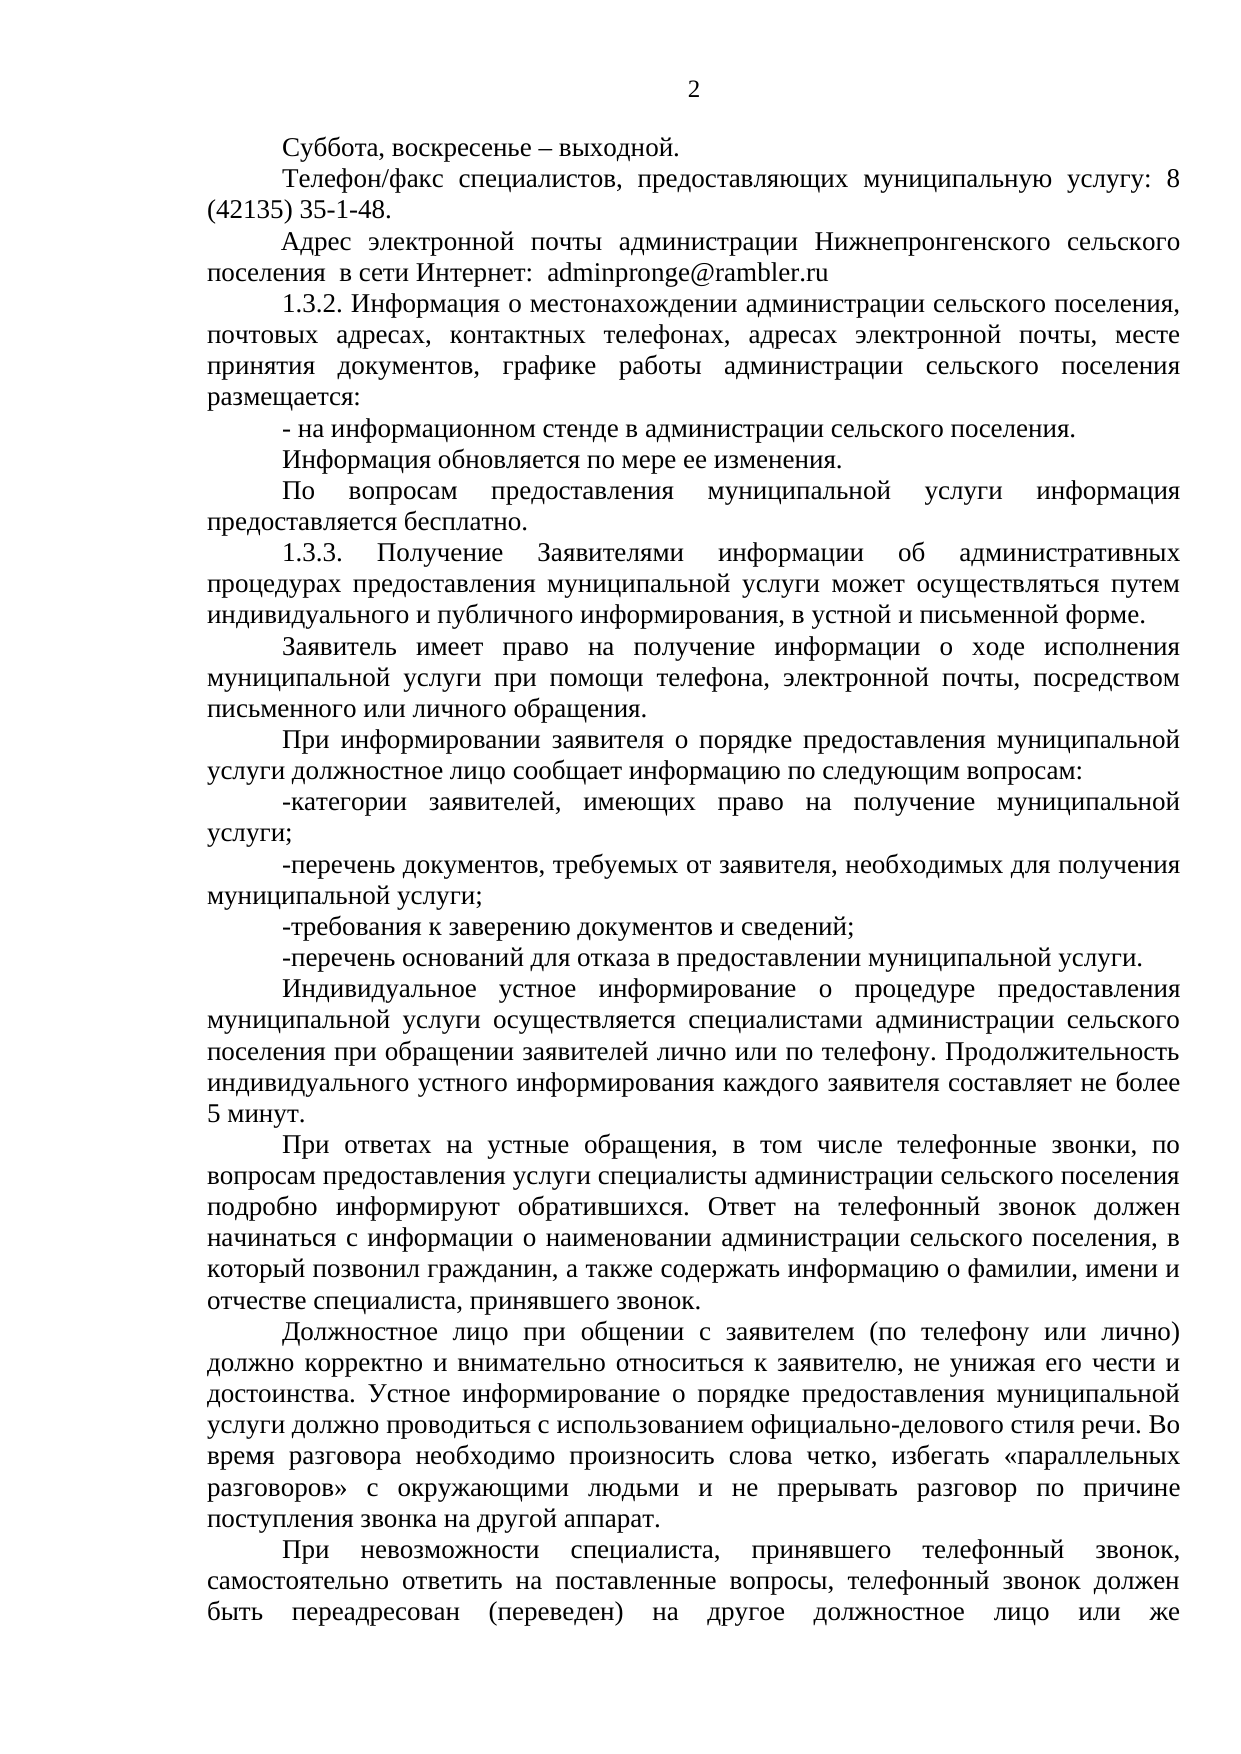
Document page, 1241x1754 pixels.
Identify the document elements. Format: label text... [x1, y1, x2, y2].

text При ответах на устные обращения, в том числе телефонные звонки, по вопросам предоставления услуги специалисты администрации сельского поселения подробно информируют обратившихся. Ответ на телефонный звонок должен начинаться с информации о наименовании администрации сельского поселения, в который позвонил гражданин, а также содержать информацию о фамилии, имени и отчестве специалиста, принявшего звонок. [207, 1128, 1181, 1315]
text -перечень документов, требуемых от заявителя, необходимых для получения муниципальной услуги; [207, 848, 1181, 910]
text Индивидуальное устное информирование о процедуре предоставления муниципальной услуги осуществляется специалистами администрации сельского поселения при обращении заявителей лично или по телефону. Продолжительность индивидуального устного информирования каждого заявителя составляет не более 5 минут. [207, 972, 1181, 1128]
text Телефон/факс специалистов, предоставляющих муниципальную услугу: 8 (42135) 35-1-48. [207, 162, 1181, 225]
text По вопросам предоставления муниципальной услуги информация предоставляется бесплатно. [207, 474, 1181, 536]
text -требования к заверению документов и сведений; [207, 910, 1181, 941]
text Адрес электронной почты администрации Нижнепронгенского сельского поселения в сети Интернет: adminpronge@rambler.ru [207, 225, 1181, 287]
text Заявитель имеет право на получение информации о ходе исполнения муниципальной услуги при помощи телефона, электронной почты, посредством письменного или личного обращения. [207, 630, 1181, 723]
text При информировании заявителя о порядке предоставления муниципальной услуги должностное лицо сообщает информацию по следующим вопросам: [207, 723, 1181, 785]
text Должностное лицо при общении с заявителем (по телефону или лично) должно корректно и внимательно относиться к заявителю, не унижая его чести и достоинства. Устное информирование о порядке предоставления муниципальной услуги должно проводиться с использованием официально-делового стиля речи. Во время разговора необходимо произносить слова четко, избегать «параллельных разговоров» с окружающими людьми и не прерывать разговор по причине поступления звонка на другой аппарат. [207, 1315, 1181, 1533]
text -категории заявителей, имеющих право на получение муниципальной услуги; [207, 785, 1181, 848]
text - на информационном стенде в администрации сельского поселения. [207, 412, 1181, 443]
text 1.3.2. Информация о местонахождении администрации сельского поселения, почтовых адресах, контактных телефонах, адресах электронной почты, месте принятия документов, графике работы администрации сельского поселения размещается: [207, 287, 1181, 412]
text -перечень оснований для отказа в предоставлении муниципальной услуги. [207, 941, 1181, 972]
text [207, 1533, 1181, 1626]
text 1.3.3. Получение Заявителями информации об административных процедурах предоставления муниципальной услуги может осуществляться путем индивидуального и публичного информирования, в устной и письменной форме. [207, 536, 1181, 630]
text Информация обновляется по мере ее изменения. [207, 443, 1181, 474]
text Суббота, воскресенье – выходной. [207, 131, 1181, 162]
